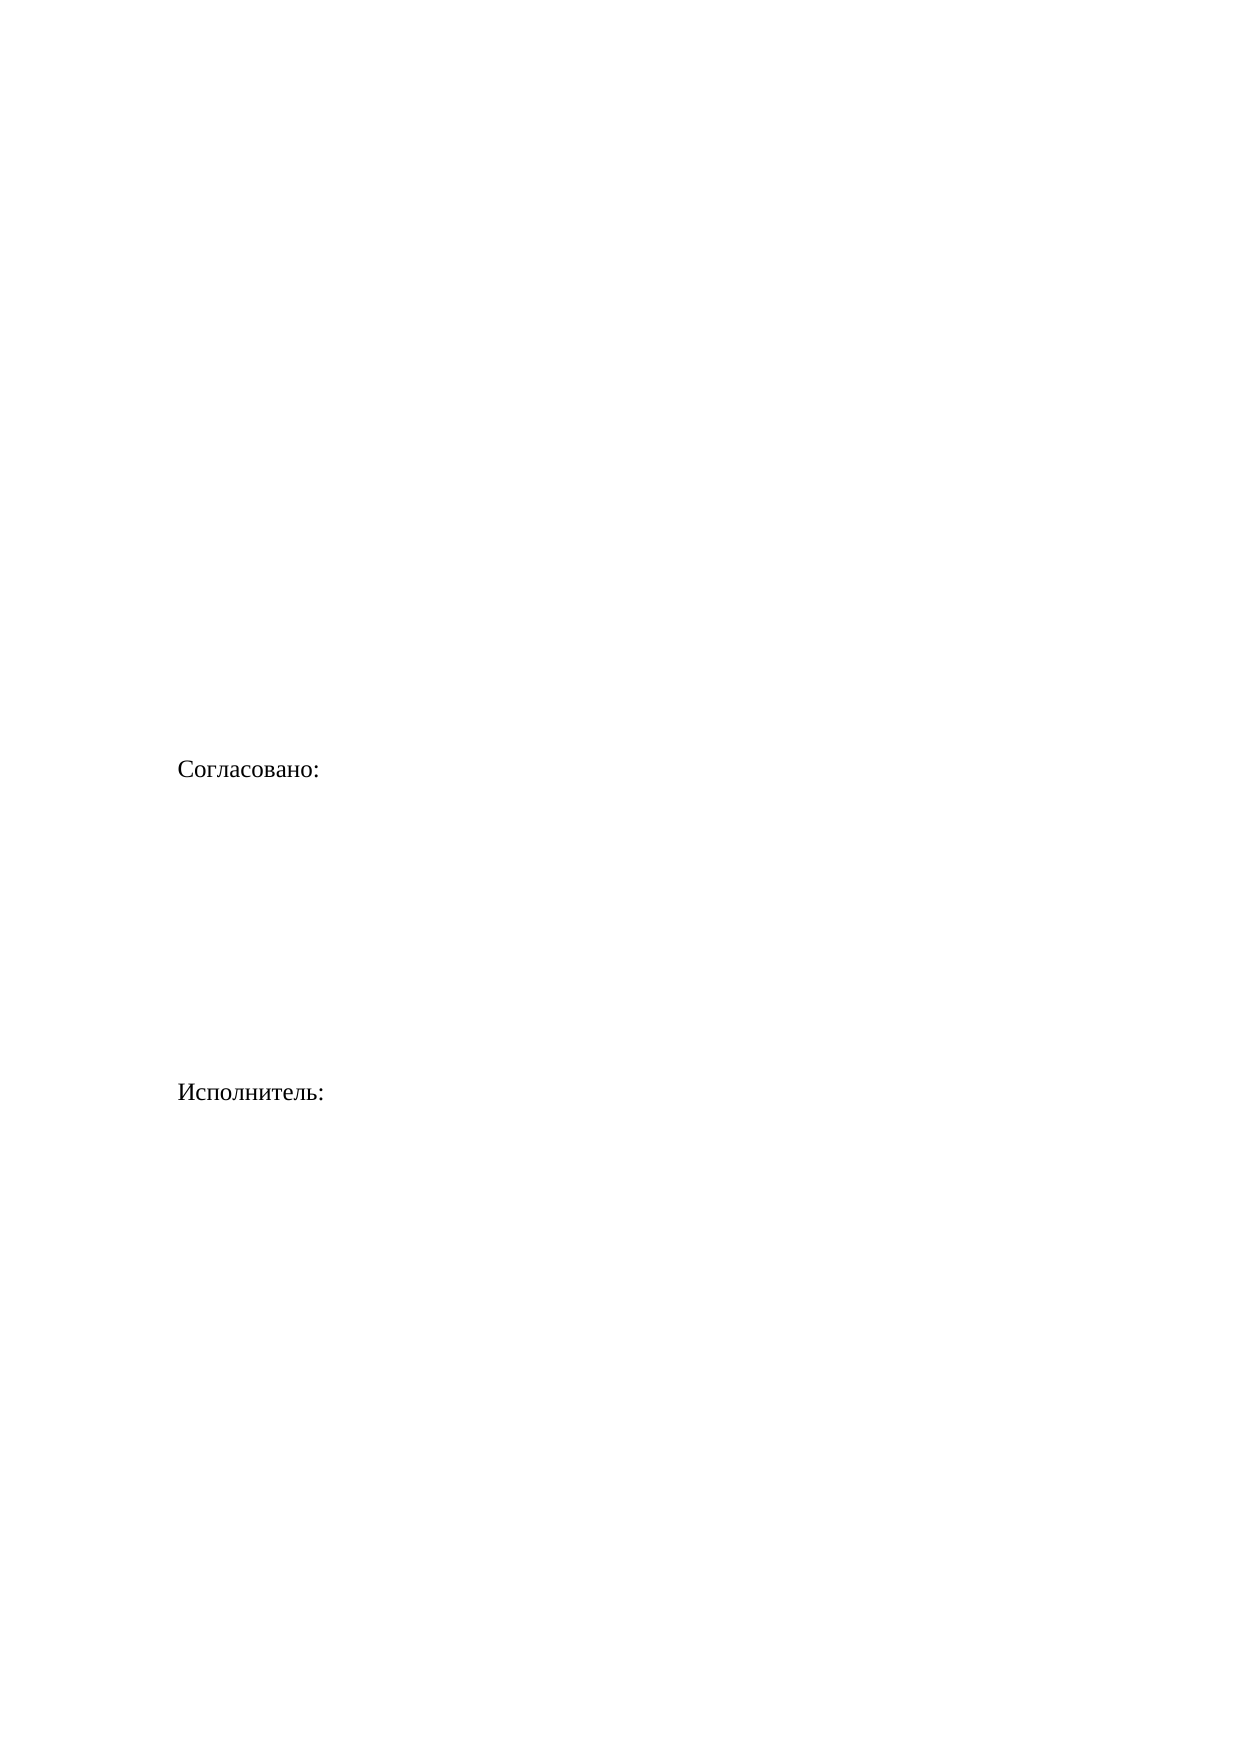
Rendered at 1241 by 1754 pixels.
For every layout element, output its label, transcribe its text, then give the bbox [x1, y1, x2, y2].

text Исполнитель: [177, 1077, 1152, 1106]
text Согласовано: [177, 754, 1152, 783]
